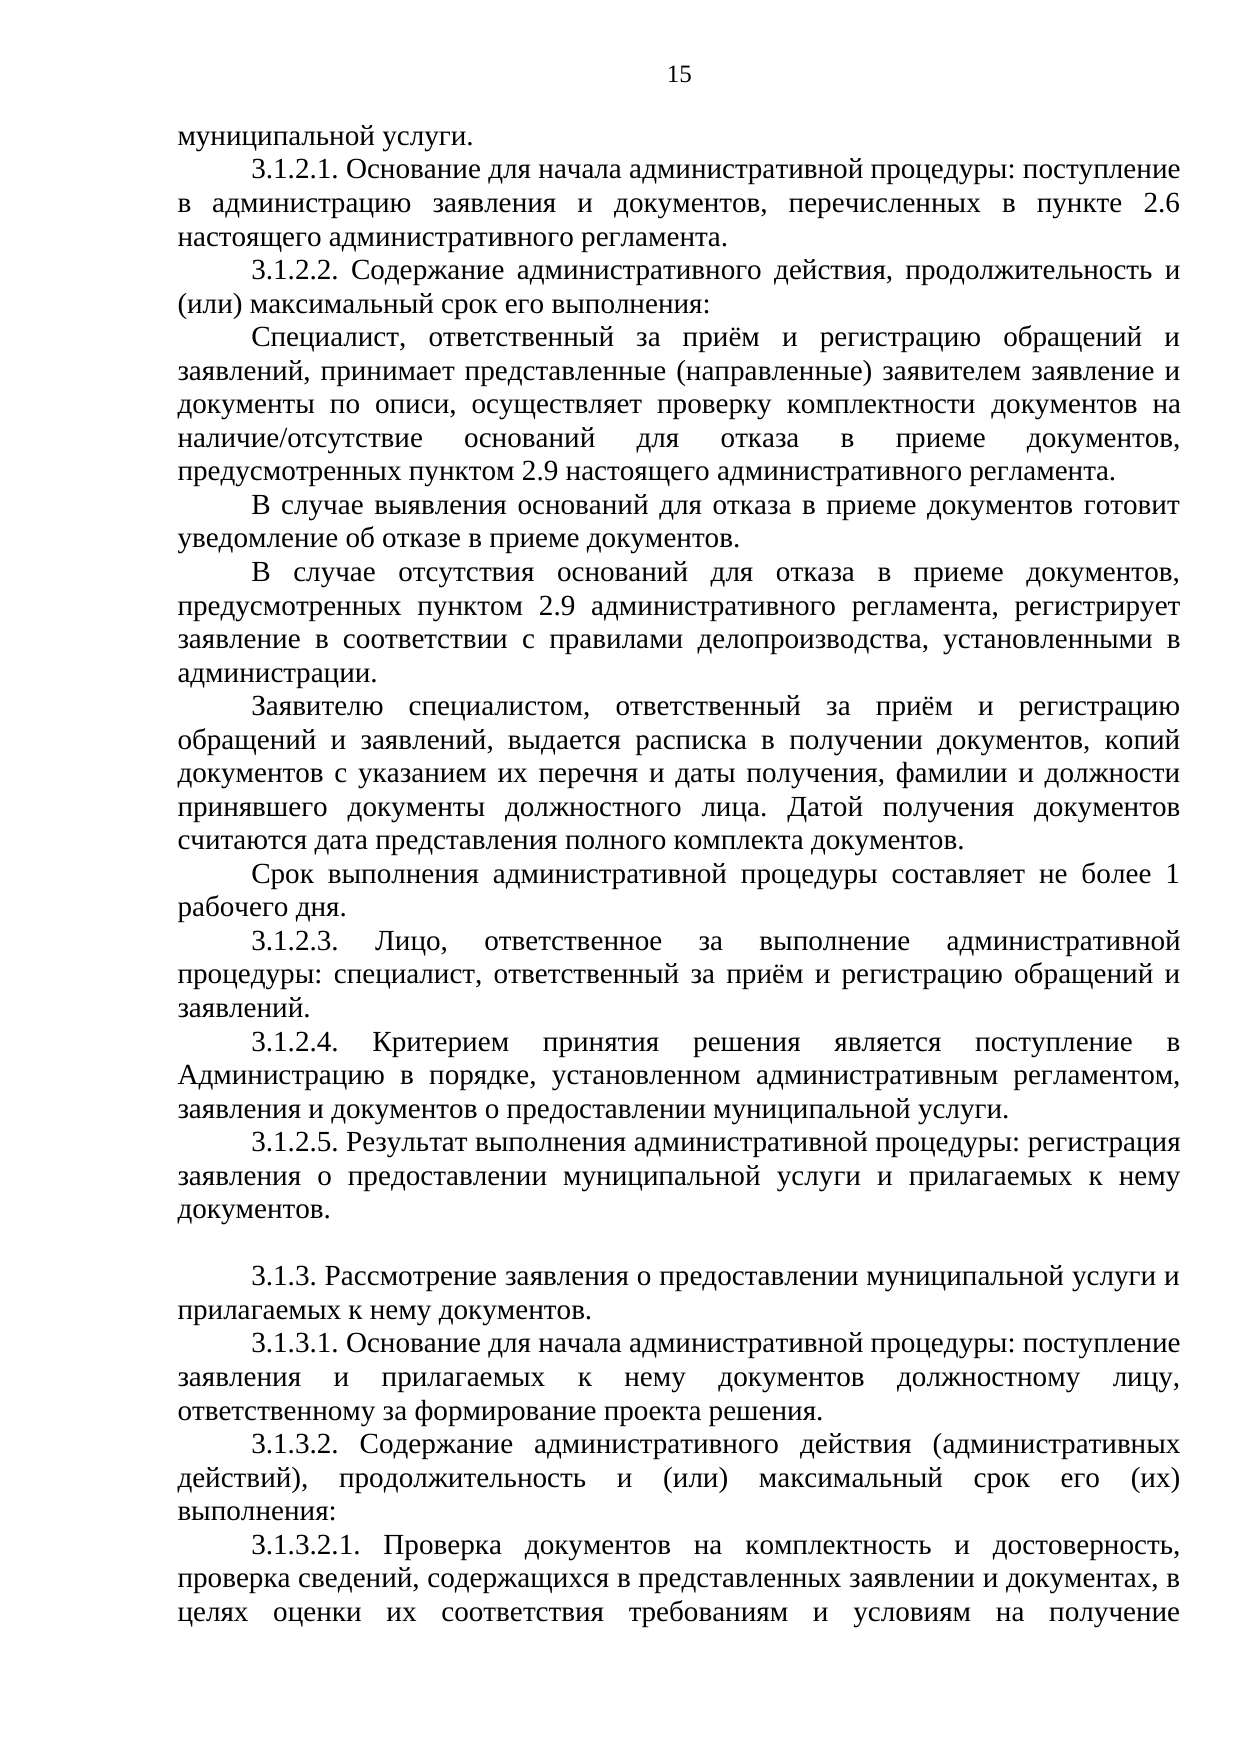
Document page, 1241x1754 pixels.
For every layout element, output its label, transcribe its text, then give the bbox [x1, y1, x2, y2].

title 3.1.2.5. Результат выполнения административной процедуры: регистрация заявления о предоставлении муниципальной услуги и прилагаемых к нему документов. [177, 1124, 1181, 1225]
title 3.1.2.3. Лицо, ответственное за выполнение административной процедуры: специалист, ответственный за приём и регистрацию обращений и заявлений. [177, 923, 1181, 1024]
text Срок выполнения административной процедуры составляет не более 1 рабочего дня. [177, 856, 1181, 923]
title В случае отсутствия оснований для отказа в приеме документов, предусмотренных пунктом 2.9 административного регламента, регистрирует заявление в соответствии с правилами делопроизводства, установленными в администрации. [177, 554, 1181, 688]
title В случае выявления оснований для отказа в приеме документов готовит уведомление об отказе в приеме документов. [177, 487, 1181, 554]
text 3.1.3. Рассмотрение заявления о предоставлении муниципальной услуги и прилагаемых к нему документов. [177, 1258, 1181, 1326]
title 3.1.2.2. Содержание административного действия, продолжительность и (или) максимальный срок его выполнения: [177, 252, 1181, 319]
text Заявителю специалистом, ответственный за приём и регистрацию обращений и заявлений, выдается расписка в получении документов, копий документов с указанием их перечня и даты получения, фамилии и должности принявшего документы должностного лица. Датой получения документов считаются дата представления полного комплекта документов. [177, 688, 1181, 856]
text 3.1.3.2. Содержание административного действия (административных действий), продолжительность и (или) максимальный срок его (их) выполнения: [177, 1426, 1181, 1527]
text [177, 1527, 1181, 1627]
title 3.1.2.4. Критерием принятия решения является поступление в Администрацию в порядке, установленном административным регламентом, заявления и документов о предоставлении муниципальной услуги. [177, 1024, 1181, 1124]
title Специалист, ответственный за приём и регистрацию обращений и заявлений, принимает представленные (направленные) заявителем заявление и документы по описи, осуществляет проверку комплектности документов на наличие/отсутствие оснований для отказа в приеме документов, предусмотренных пунктом 2.9 настоящего административного регламента. [177, 319, 1181, 487]
title 3.1.3.1. Основание для начала административной процедуры: поступление заявления и прилагаемых к нему документов должностному лицу, ответственному за формирование проекта решения. [177, 1326, 1181, 1426]
title 3.1.2.1. Основание для начала административной процедуры: поступление в администрацию заявления и документов, перечисленных в пункте 2.6 настоящего административного регламента. [177, 152, 1181, 252]
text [177, 118, 1181, 152]
